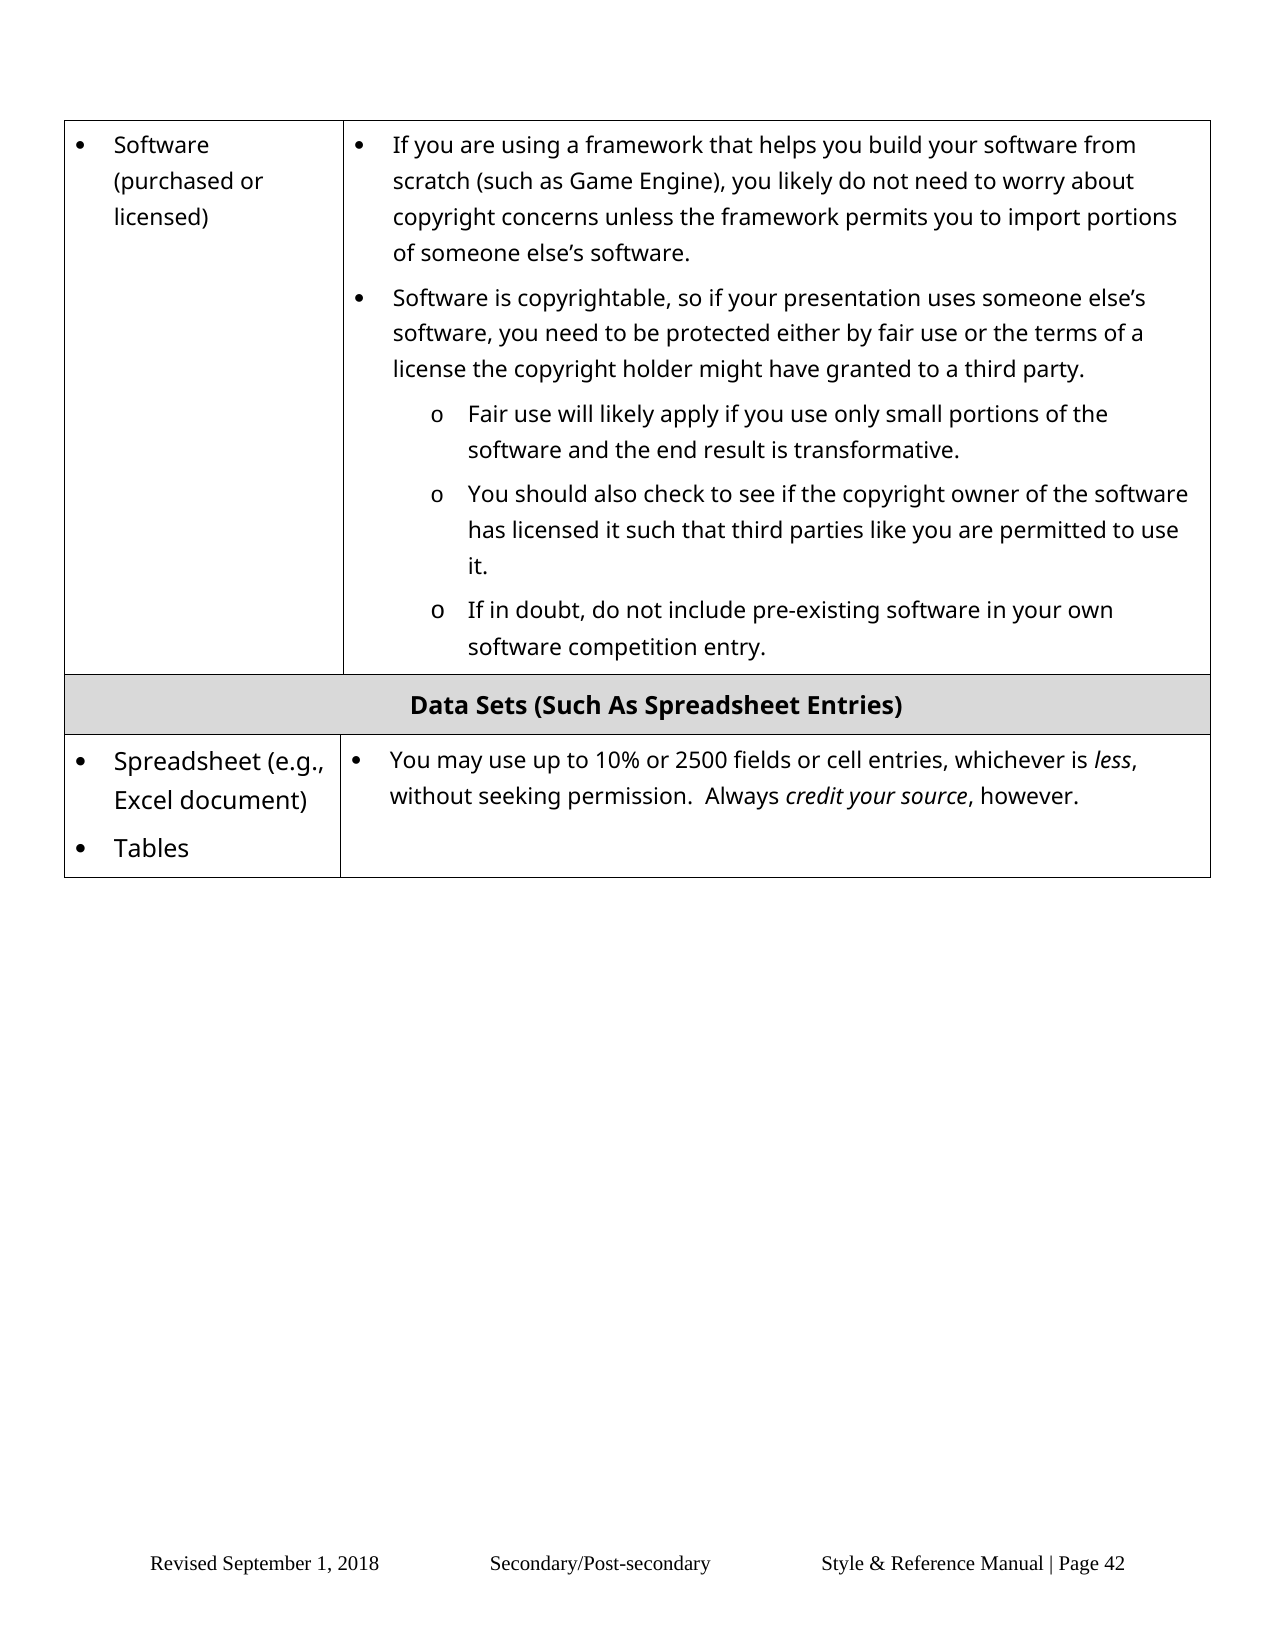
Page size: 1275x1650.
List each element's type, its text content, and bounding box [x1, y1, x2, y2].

table_cell If you are using a framework that helps you build your software from scratch (such as Game Engine), you likely do not need to worry about copyright concerns unless the framework permits you to import portions of someone else’s software. Software is copyrightable, so if your presentation uses someone else’s software, you need to be protected either by fair use or the terms of a license the copyright holder might have granted to a third party. Fair use will likely apply if you use only small portions of the software and the end result is transformative. You should also check to see if the copyright owner of the software has licensed it such that third parties like you are permitted to use it. If in doubt, do not include pre-existing software in your own software competition entry. [344, 121, 1210, 674]
table_cell You may use up to 10% or 2500 fields or cell entries, whichever is less, without seeking permission. Always credit your source, however. [341, 735, 1210, 877]
table_cell Software (purchased or licensed) [65, 121, 343, 674]
table_cell Spreadsheet (e.g., Excel document) Tables [65, 735, 340, 877]
table_cell Data Sets (Such As Spreadsheet Entries) [65, 675, 1210, 734]
